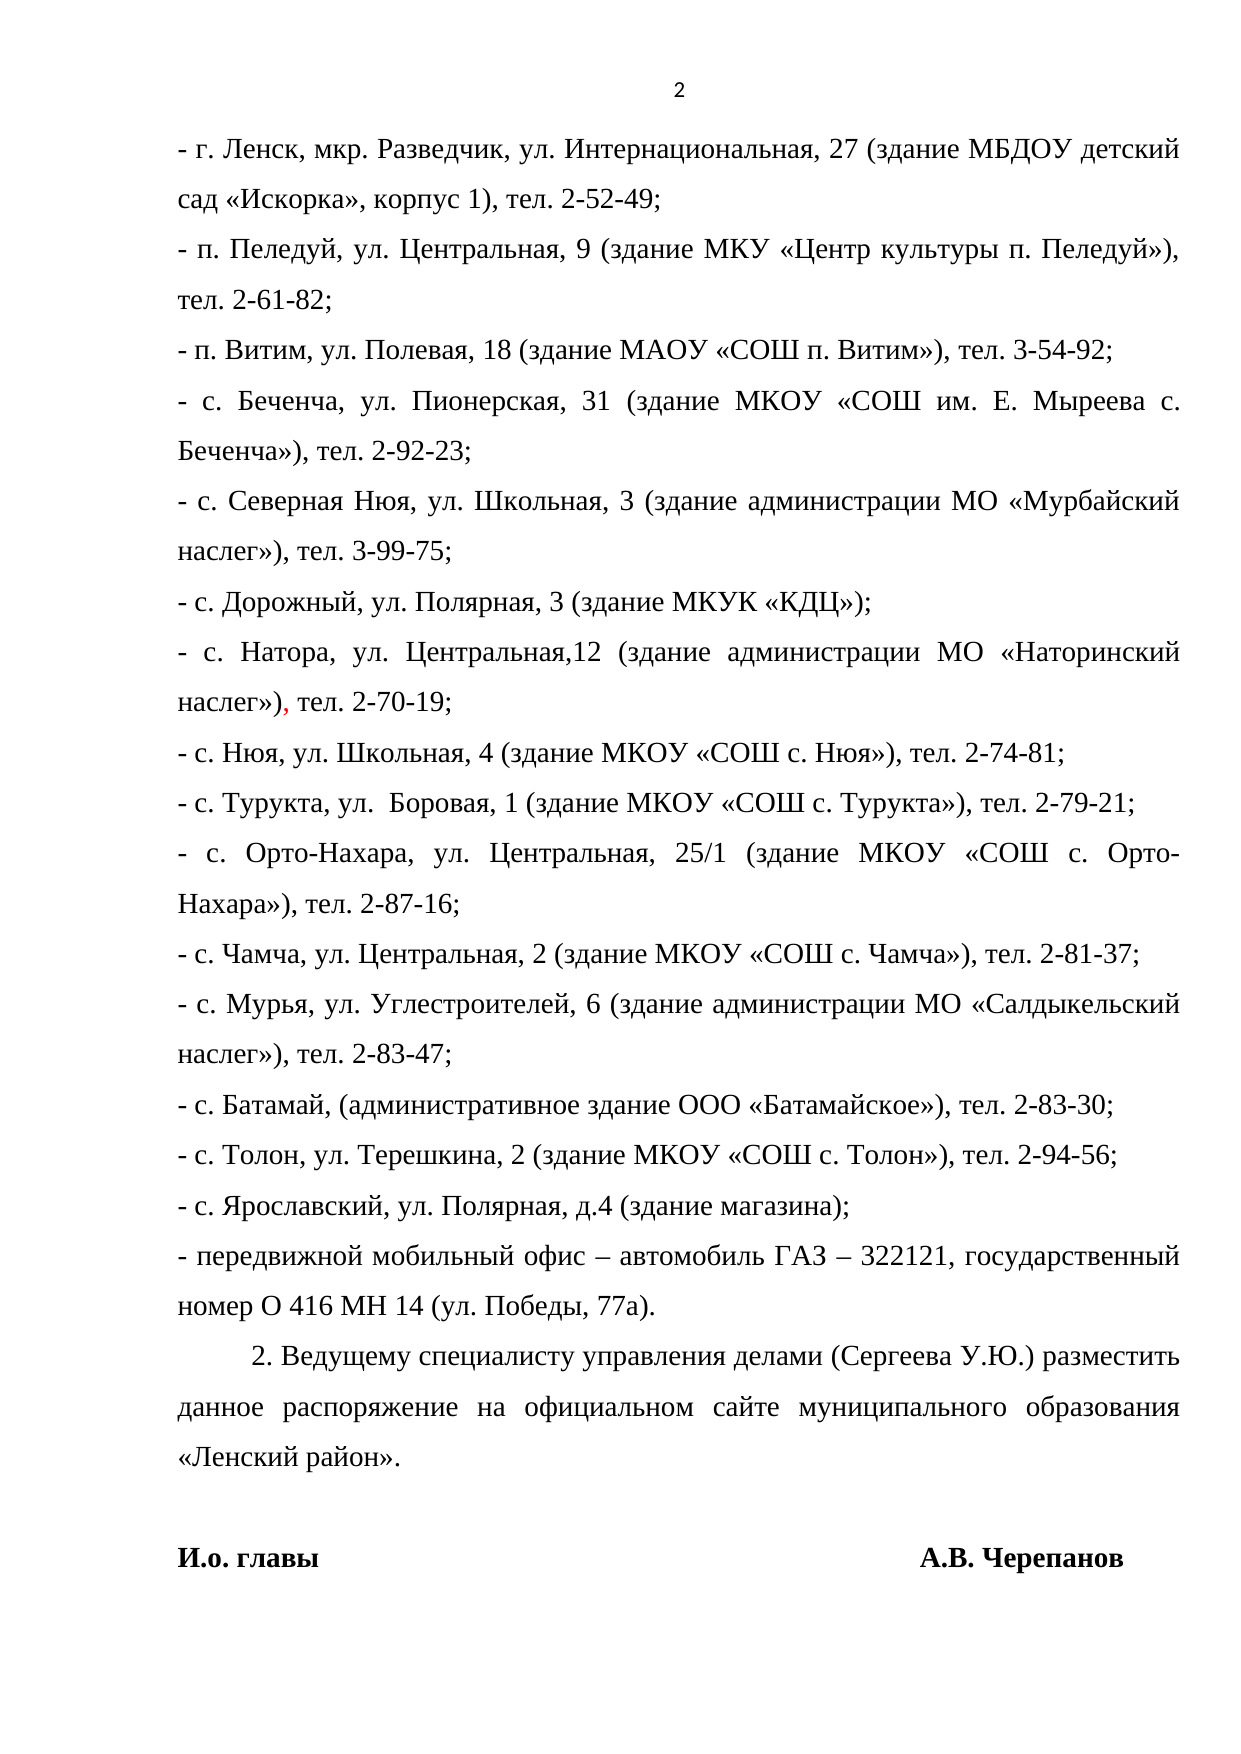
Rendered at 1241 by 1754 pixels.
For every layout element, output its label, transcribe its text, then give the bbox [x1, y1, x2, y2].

text И.о. главы А.В. Черепанов [177, 1540, 1181, 1573]
text 2. Ведущему специалисту управления делами (Сергеева У.Ю.) разместить данное распоряжение на официальном сайте муниципального образования «Ленский район». [177, 1338, 1181, 1473]
text - с. Северная Нюя, ул. Школьная, 3 (здание администрации МО «Мурбайский наслег»), тел. 3-99-75; [177, 483, 1181, 567]
text - с. Натора, ул. Центральная,12 (здание администрации МО «Наторинский наслег»), тел. 2-70-19; [177, 634, 1181, 718]
text - с. Батамай, (административное здание ООО «Батамайское»), тел. 2-83-30; [177, 1087, 1181, 1121]
text - с. Беченча, ул. Пионерская, 31 (здание МКОУ «СОШ им. Е. Мыреева с. Беченча»), тел. 2-92-23; [177, 383, 1181, 466]
text - г. Ленск, мкр. Разведчик, ул. Интернациональная, 27 (здание МБДОУ детский сад «Искорка», корпус 1), тел. 2-52-49; [177, 131, 1181, 215]
text - с. Орто-Нахара, ул. Центральная, 25/1 (здание МКОУ «СОШ с. Орто-Нахара»), тел. 2-87-16; [177, 835, 1181, 919]
text - с. Нюя, ул. Школьная, 4 (здание МКОУ «СОШ с. Нюя»), тел. 2-74-81; [177, 735, 1181, 768]
text - с. Ярославский, ул. Полярная, д.4 (здание магазина); [177, 1188, 1181, 1221]
text - п. Витим, ул. Полевая, 18 (здание МАОУ «СОШ п. Витим»), тел. 3-54-92; [177, 332, 1181, 366]
text - с. Дорожный, ул. Полярная, 3 (здание МКУК «КДЦ»); [177, 584, 1181, 617]
text - с. Толон, ул. Терешкина, 2 (здание МКОУ «СОШ с. Толон»), тел. 2-94-56; [177, 1137, 1181, 1171]
text - с. Чамча, ул. Центральная, 2 (здание МКОУ «СОШ с. Чамча»), тел. 2-81-37; [177, 936, 1181, 969]
text - передвижной мобильный офис – автомобиль ГАЗ – 322121, государственный номер О 416 МН 14 (ул. Победы, 77а). [177, 1238, 1181, 1322]
text - п. Пеледуй, ул. Центральная, 9 (здание МКУ «Центр культуры п. Пеледуй»), тел. 2-61-82; [177, 232, 1181, 316]
text - с. Мурья, ул. Углестроителей, 6 (здание администрации МО «Салдыкельский наслег»), тел. 2-83-47; [177, 986, 1181, 1070]
text - с. Турукта, ул. Боровая, 1 (здание МКОУ «СОШ с. Турукта»), тел. 2-79-21; [177, 785, 1181, 819]
